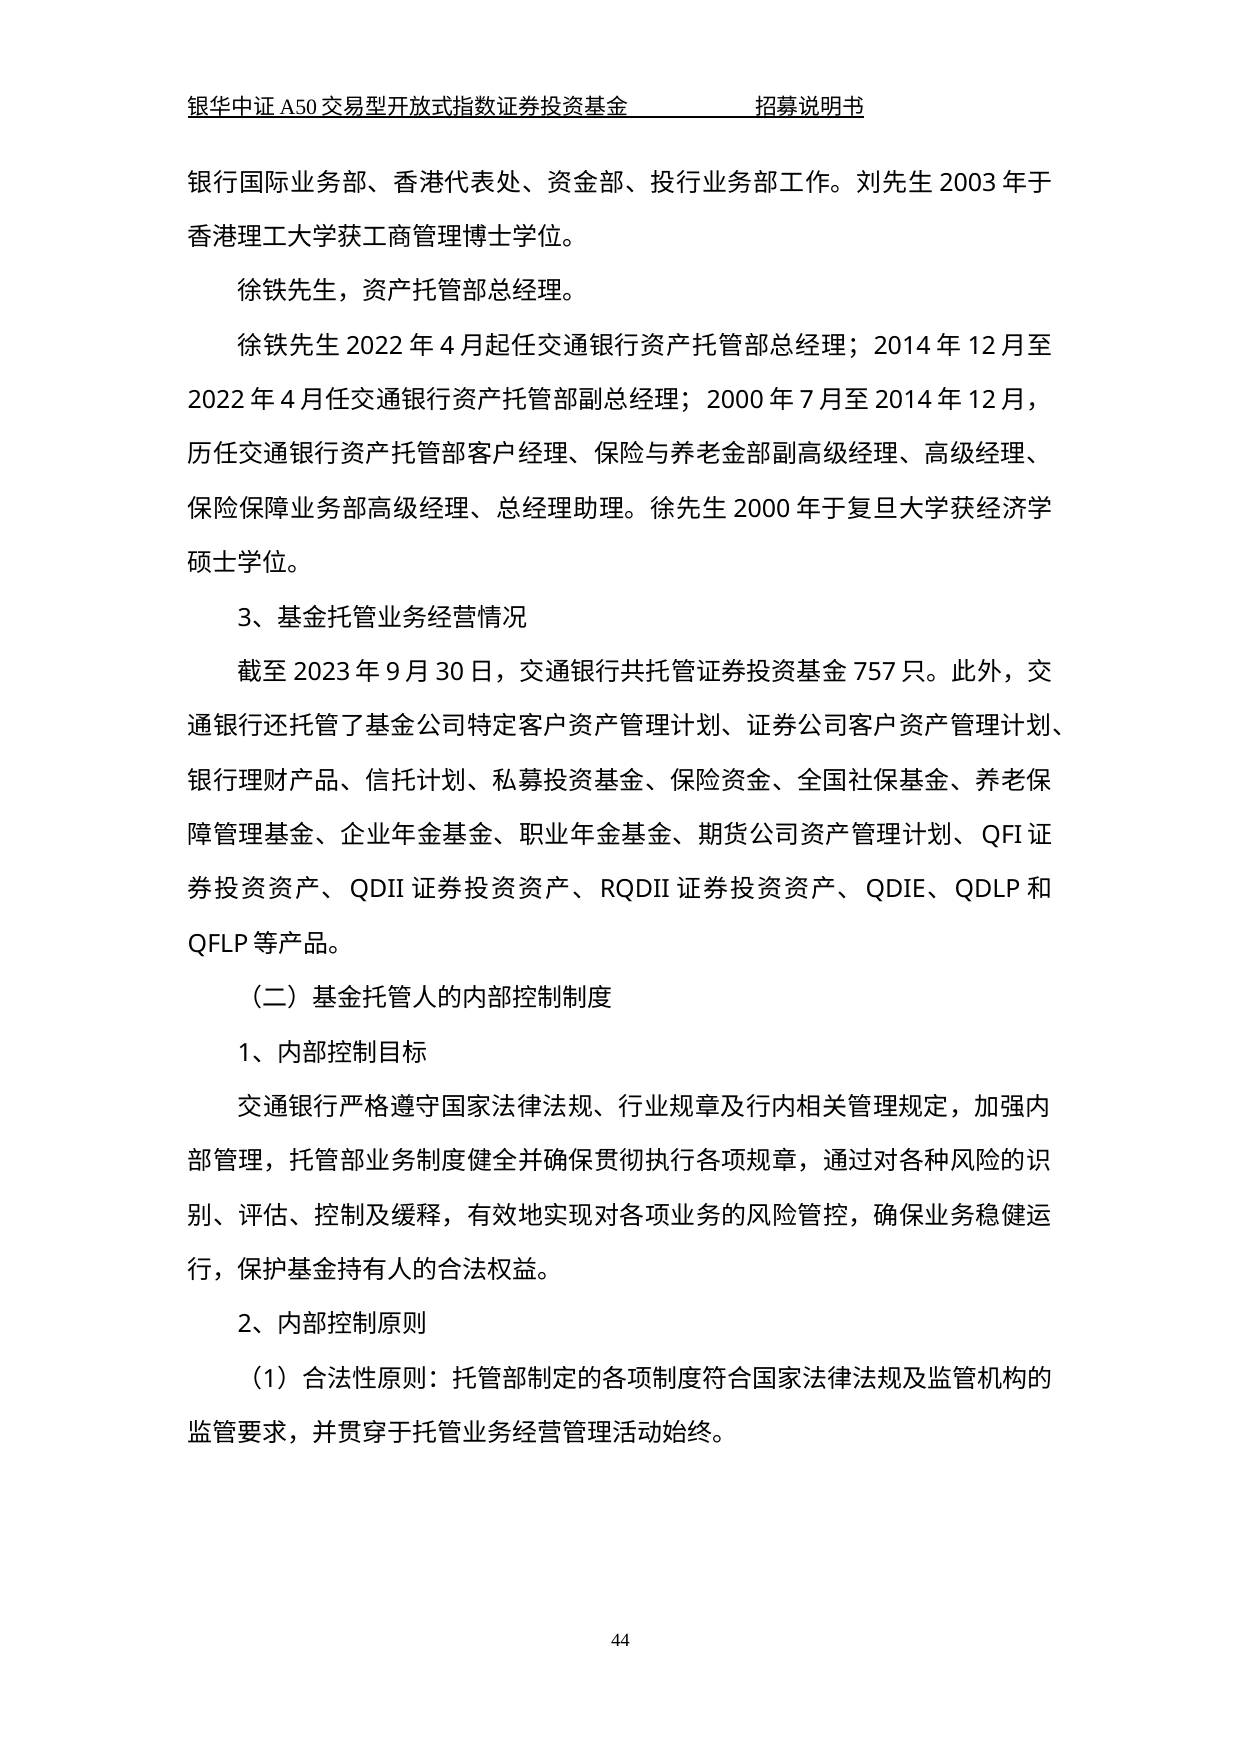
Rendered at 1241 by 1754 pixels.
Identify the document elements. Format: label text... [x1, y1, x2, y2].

text 1、内部控制目标 [187, 1032, 1053, 1068]
text （1）合法性原则：托管部制定的各项制度符合国家法律法规及监管机构的监管要求，并贯穿于托管业务经营管理活动始终。 [187, 1358, 1053, 1449]
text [187, 162, 1053, 253]
text （二）基金托管人的内部控制制度 [187, 978, 1053, 1014]
text 徐铁先生，资产托管部总经理。 [187, 271, 1053, 307]
text 2、内部控制原则 [187, 1304, 1053, 1340]
text 徐铁先生2022年4月起任交通银行资产托管部总经理；2014年12月至2022年4月任交通银行资产托管部副总经理；2000年7月至2014年12月，历任交通银行资产托管部客户经理、保险与养老金部副高级经理、高级经理、保险保障业务部高级经理、总经理助理。徐先生2000年于复旦大学获经济学硕士学位。 [187, 325, 1053, 579]
text 截至2023年9月30日，交通银行共托管证券投资基金757只。此外，交通银行还托管了基金公司特定客户资产管理计划、证券公司客户资产管理计划、银行理财产品、信托计划、私募投资基金、保险资金、全国社保基金、养老保障管理基金、企业年金基金、职业年金基金、期货公司资产管理计划、QFI证券投资资产、QDII证券投资资产、RQDII证券投资资产、QDIE、QDLP和QFLP等产品。 [187, 651, 1053, 959]
text 交通银行严格遵守国家法律法规、行业规章及行内相关管理规定，加强内部管理，托管部业务制度健全并确保贯彻执行各项规章，通过对各种风险的识别、评估、控制及缓释，有效地实现对各项业务的风险管控，确保业务稳健运行，保护基金持有人的合法权益。 [187, 1086, 1053, 1286]
text 3、基金托管业务经营情况 [187, 597, 1053, 633]
